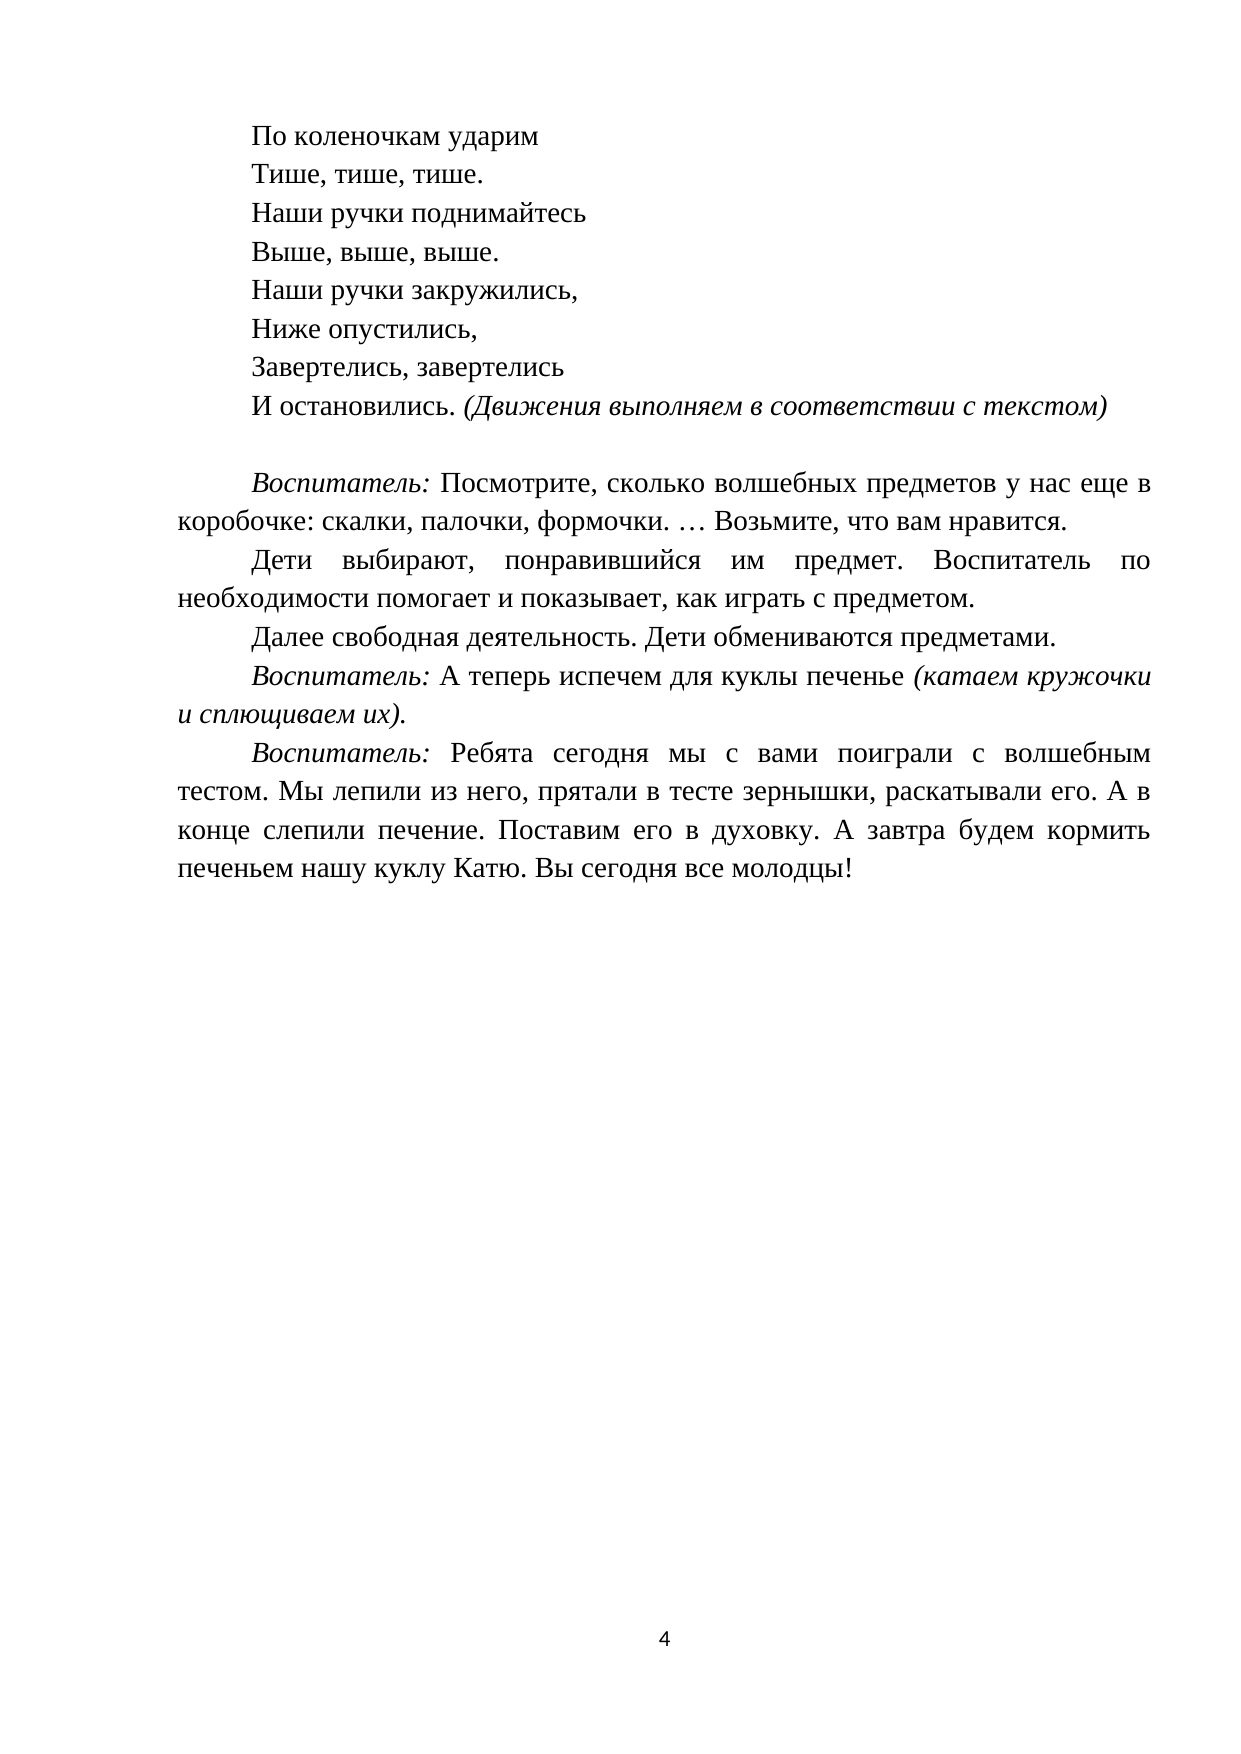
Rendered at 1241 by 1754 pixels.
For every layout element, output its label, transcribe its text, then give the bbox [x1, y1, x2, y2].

text Далее свободная деятельность. Дети обмениваются предметами. [177, 619, 1152, 653]
text Воспитатель: Посмотрите, сколько волшебных предметов у нас еще в коробочке: скалки, палочки, формочки. … Возьмите, что вам нравится. [177, 465, 1152, 537]
text Выше, выше, выше. [177, 234, 1152, 267]
text Воспитатель: Ребята сегодня мы с вами поиграли с волшебным тестом. Мы лепили из него, прятали в тесте зернышки, раскатывали его. А в конце слепили печение. Поставим его в духовку. А завтра будем кормить печеньем нашу куклу Катю. Вы сегодня все молодцы! [177, 735, 1152, 884]
text Завертелись, завертелись [177, 349, 1152, 383]
text Воспитатель: А теперь испечем для куклы печенье (катаем кружочки и сплющиваем их). [177, 658, 1152, 730]
text Ниже опустились, [177, 311, 1152, 344]
text Наши ручки поднимайтесь [177, 195, 1152, 229]
text Наши ручки закружились, [177, 272, 1152, 306]
text И остановились. (Движения выполняем в соответствии с текстом) [177, 388, 1152, 421]
text По коленочкам ударим [177, 118, 1152, 152]
text Тише, тише, тише. [177, 157, 1152, 190]
text Дети выбирают, понравившийся им предмет. Воспитатель по необходимости помогает и показывает, как играть с предметом. [177, 542, 1152, 614]
